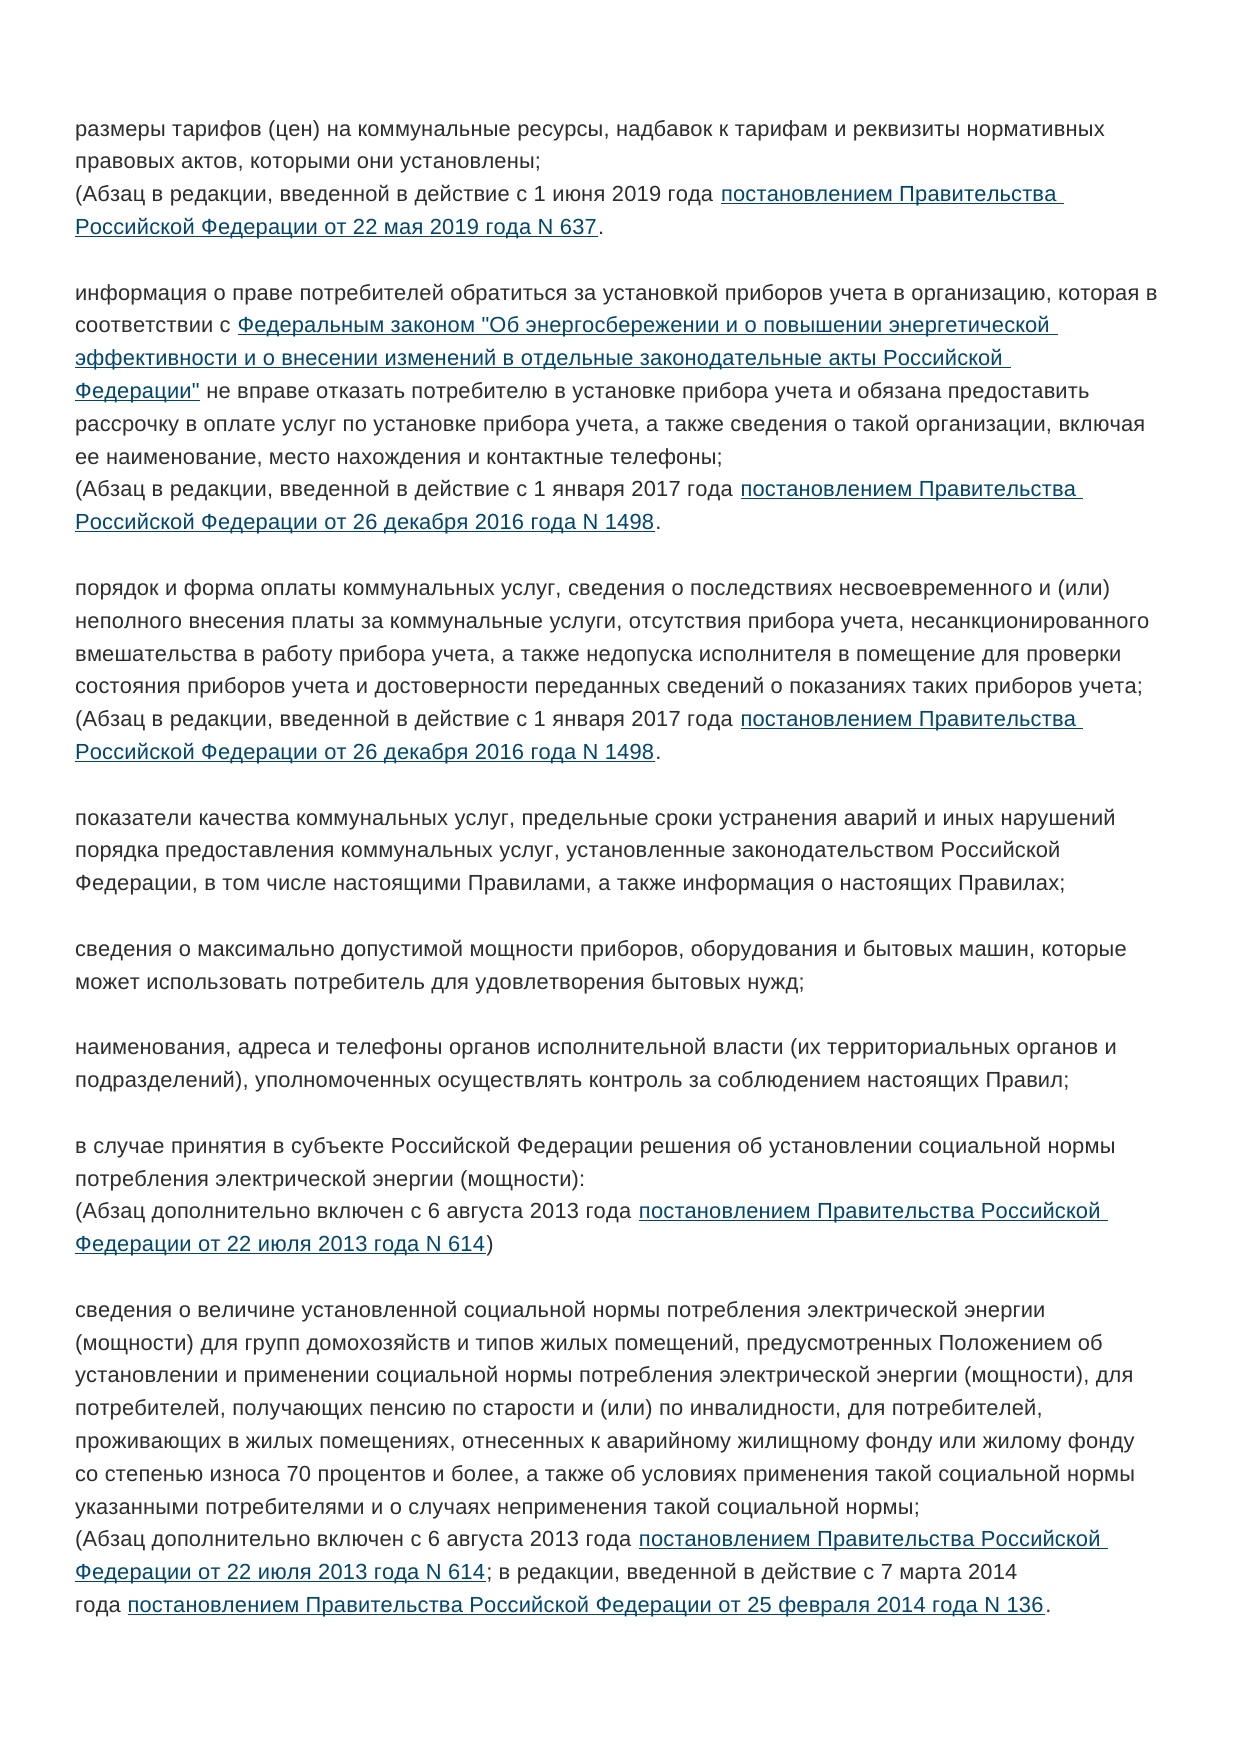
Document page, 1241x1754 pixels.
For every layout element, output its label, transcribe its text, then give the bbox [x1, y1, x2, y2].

text в случае принятия в субъекте Российской Федерации решения об установлении социальной нормы потребления электрической энергии (мощности): (Абзац дополнительно включен с 6 августа 2013 года постановлением Правительства Российской Федерации от 22 июля 2013 года N 614) сведения о величине установленной социальной нормы потребления электрической энергии (мощности) для групп домохозяйств и типов жилых помещений, предусмотренных Положением об установлении и применении социальной нормы потребления электрической энергии (мощности), для потребителей, получающих пенсию по старости и (или) по инвалидности, для потребителей, проживающих в жилых помещениях, отнесенных к аварийному жилищному фонду или жилому фонду со степенью износа 70 процентов и более, а также об условиях применения такой социальной нормы указанными потребителями и о случаях неприменения такой социальной нормы; (Абзац дополнительно включен с 6 августа 2013 года постановлением Правительства Российской Федерации от 22 июля 2013 года N 614; в редакции, введенной в действие с 7 марта 2014 года постановлением Правительства Российской Федерации от 25 февраля 2014 года N 136. [75, 1125, 1165, 1617]
text показатели качества коммунальных услуг, предельные сроки устранения аварий и иных нарушений порядка предоставления коммунальных услуг, установленные законодательством Российской Федерации, в том числе настоящими Правилами, а также информация о настоящих Правилах; сведения о максимально допустимой мощности приборов, оборудования и бытовых машин, которые может использовать потребитель для удовлетворения бытовых нужд; наименования, адреса и телефоны органов исполнительной власти (их территориальных органов и подразделений), уполномоченных осуществлять контроль за соблюдением настоящих Правил; [75, 797, 1165, 1125]
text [75, 75, 1165, 797]
